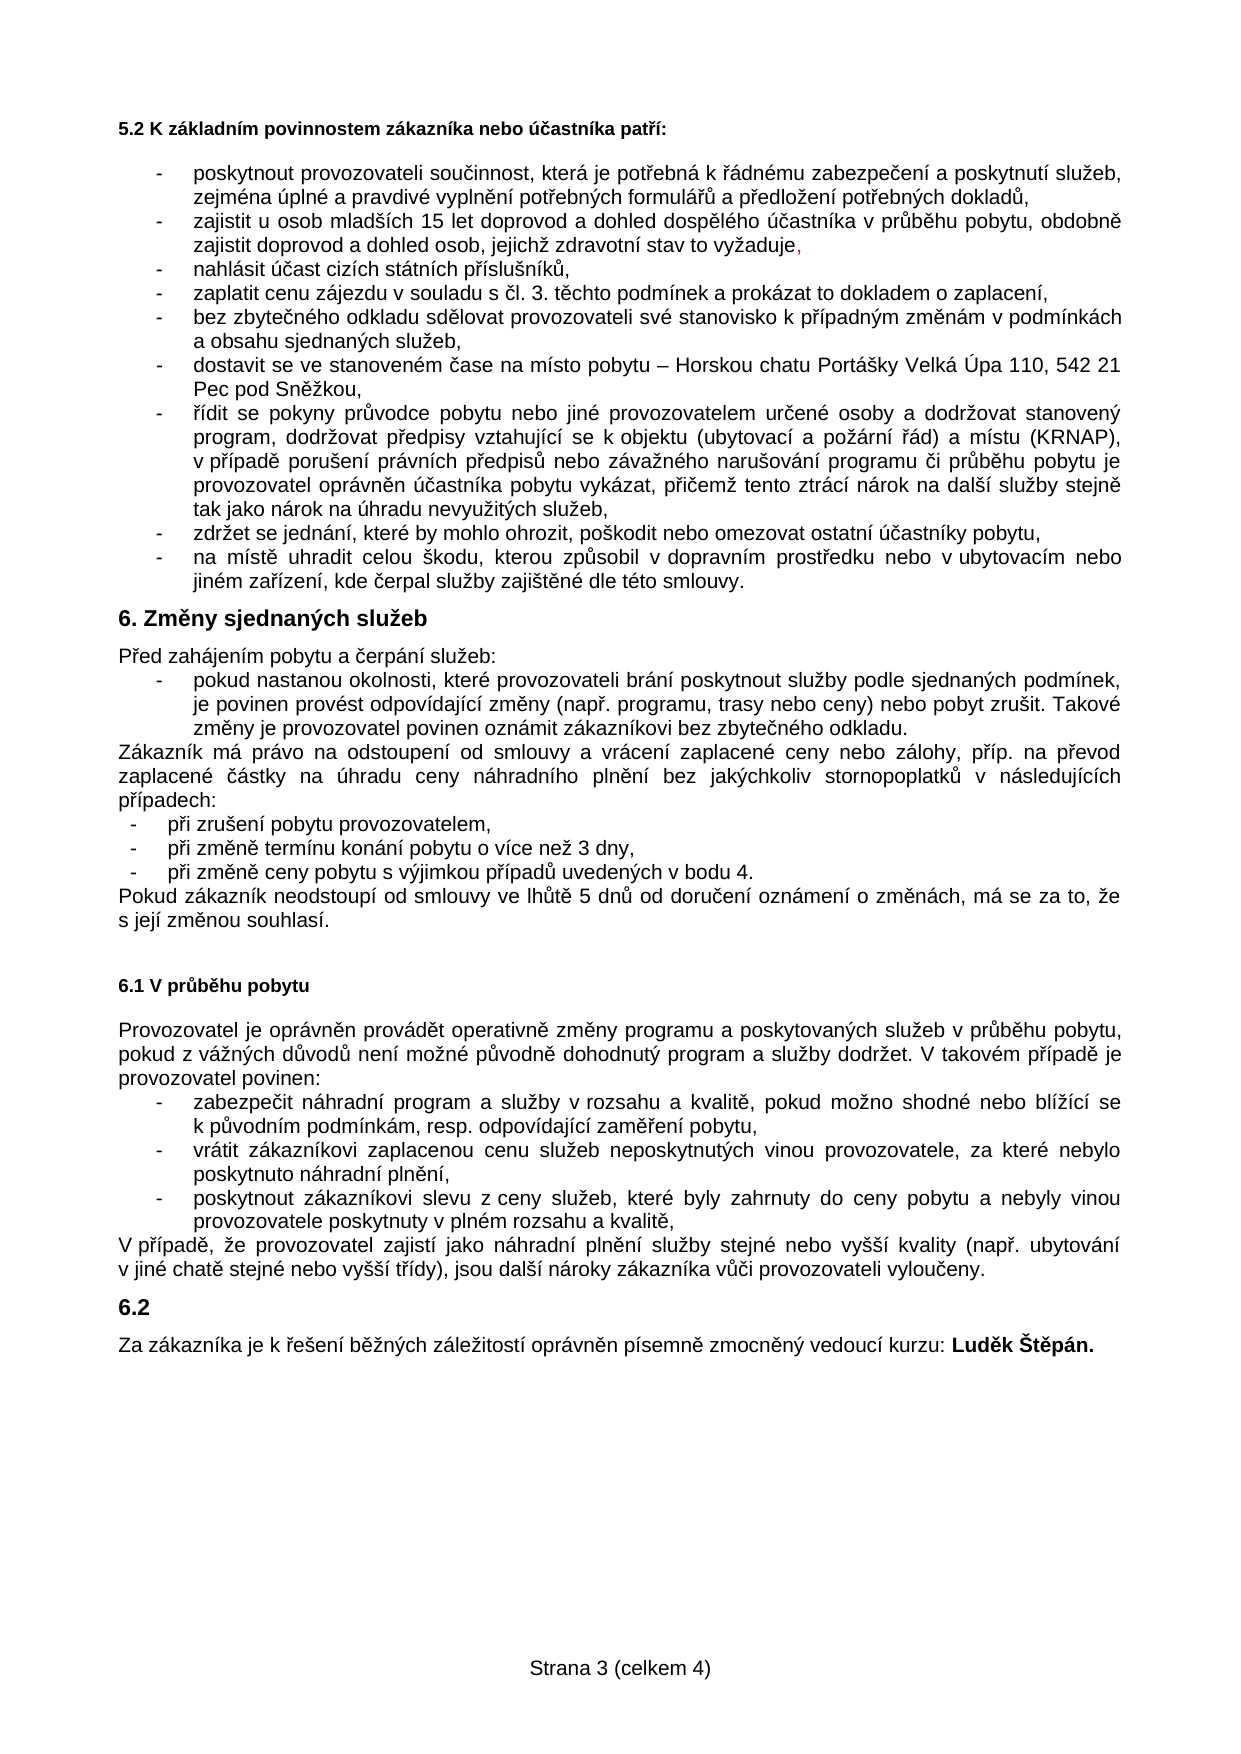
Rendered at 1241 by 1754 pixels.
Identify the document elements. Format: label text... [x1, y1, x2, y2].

text 6.1 V průběhu pobytu [118, 974, 1122, 996]
text 5.2 K základním povinnostem zákazníka nebo účastníka patří: [118, 118, 1122, 140]
list bez zbytečného odkladu sdělovat provozovateli své stanovisko k případným změnám v podmínkách a obsahu sjednaných služeb, [156, 305, 1122, 353]
list při změně ceny pobytu s výjimkou případů uvedených v bodu 4. [130, 859, 1122, 883]
subtitle 6. Změny sjednaných služeb [118, 605, 1122, 631]
text V případě, že provozovatel zajistí jako náhradní plnění služby stejné nebo vyšší kvality (např. ubytování v jiné chatě stejné nebo vyšší třídy), jsou další nároky zákazníka vůči provozovateli vyloučeny. [118, 1233, 1122, 1281]
subtitle 6.2 [118, 1294, 1122, 1320]
list pokud nastanou okolnosti, které provozovateli brání poskytnout služby podle sjednaných podmínek, je povinen provést odpovídající změny (např. programu, trasy nebo ceny) nebo pobyt zrušit. Takové změny je provozovatel povinen oznámit zákazníkovi bez zbytečného odkladu. [156, 668, 1122, 740]
list nahlásit účast cizích státních příslušníků, [156, 257, 1122, 281]
list při změně termínu konání pobytu o více než 3 dny, [130, 836, 1122, 859]
text Zákazník má právo na odstoupení od smlouvy a vrácení zaplacené ceny nebo zálohy, příp. na převod zaplacené částky na úhradu ceny náhradního plnění bez jakýchkoliv stornopoplatků v následujících případech: [118, 740, 1122, 812]
list poskytnout provozovateli součinnost, která je potřebná k řádnému zabezpečení a poskytnutí služeb, zejména úplné a pravdivé vyplnění potřebných formulářů a předložení potřebných dokladů, [156, 161, 1122, 209]
list poskytnout zákazníkovi slevu z ceny služeb, které byly zahrnuty do ceny pobytu a nebyly vinou provozovatele poskytnuty v plném rozsahu a kvalitě, [156, 1185, 1122, 1233]
list řídit se pokyny průvodce pobytu nebo jiné provozovatelem určené osoby a dodržovat stanovený program, dodržovat předpisy vztahující se k objektu (ubytovací a požární řád) a místu (KRNAP), v případě porušení právních předpisů nebo závažného narušování programu či průběhu pobytu je provozovatel oprávněn účastníka pobytu vykázat, přičemž tento ztrácí nárok na další služby stejně tak jako nárok na úhradu nevyužitých služeb, [156, 401, 1122, 521]
text Pokud zákazník neodstoupí od smlouvy ve lhůtě 5 dnů od doručení oznámení o změnách, má se za to, že s její změnou souhlasí. [118, 883, 1122, 931]
list zdržet se jednání, které by mohlo ohrozit, poškodit nebo omezovat ostatní účastníky pobytu, [156, 521, 1122, 544]
list vrátit zákazníkovi zaplacenou cenu služeb neposkytnutých vinou provozovatele, za které nebylo poskytnuto náhradní plnění, [156, 1137, 1122, 1185]
list při zrušení pobytu provozovatelem, [130, 812, 1122, 836]
list zaplatit cenu zájezdu v souladu s čl. 3. těchto podmínek a prokázat to dokladem o zaplacení, [156, 281, 1122, 305]
list dostavit se ve stanoveném čase na místo pobytu – Horskou chatu Portášky Velká Úpa 110, 542 21 Pec pod Sněžkou, [156, 353, 1122, 401]
list zabezpečit náhradní program a služby v rozsahu a kvalitě, pokud možno shodné nebo blížící se k původním podmínkám, resp. odpovídající zaměření pobytu, [156, 1089, 1122, 1137]
subtitle Za zákazníka je k řešení běžných záležitostí oprávněn písemně zmocněný vedoucí kurzu: Luděk Štěpán. [118, 1332, 1122, 1356]
text Provozovatel je oprávněn provádět operativně změny programu a poskytovaných služeb v průběhu pobytu, pokud z vážných důvodů není možné původně dohodnutý program a služby dodržet. V takovém případě je provozovatel povinen: [118, 1018, 1122, 1089]
list zajistit u osob mladších 15 let doprovod a dohled dospělého účastníka v průběhu pobytu, obdobně zajistit doprovod a dohled osob, jejichž zdravotní stav to vyžaduje, [156, 209, 1122, 257]
list na místě uhradit celou škodu, kterou způsobil v dopravním prostředku nebo v ubytovacím nebo jiném zařízení, kde čerpal služby zajištěné dle této smlouvy. [156, 544, 1122, 592]
text Před zahájením pobytu a čerpání služeb: [118, 644, 1122, 668]
